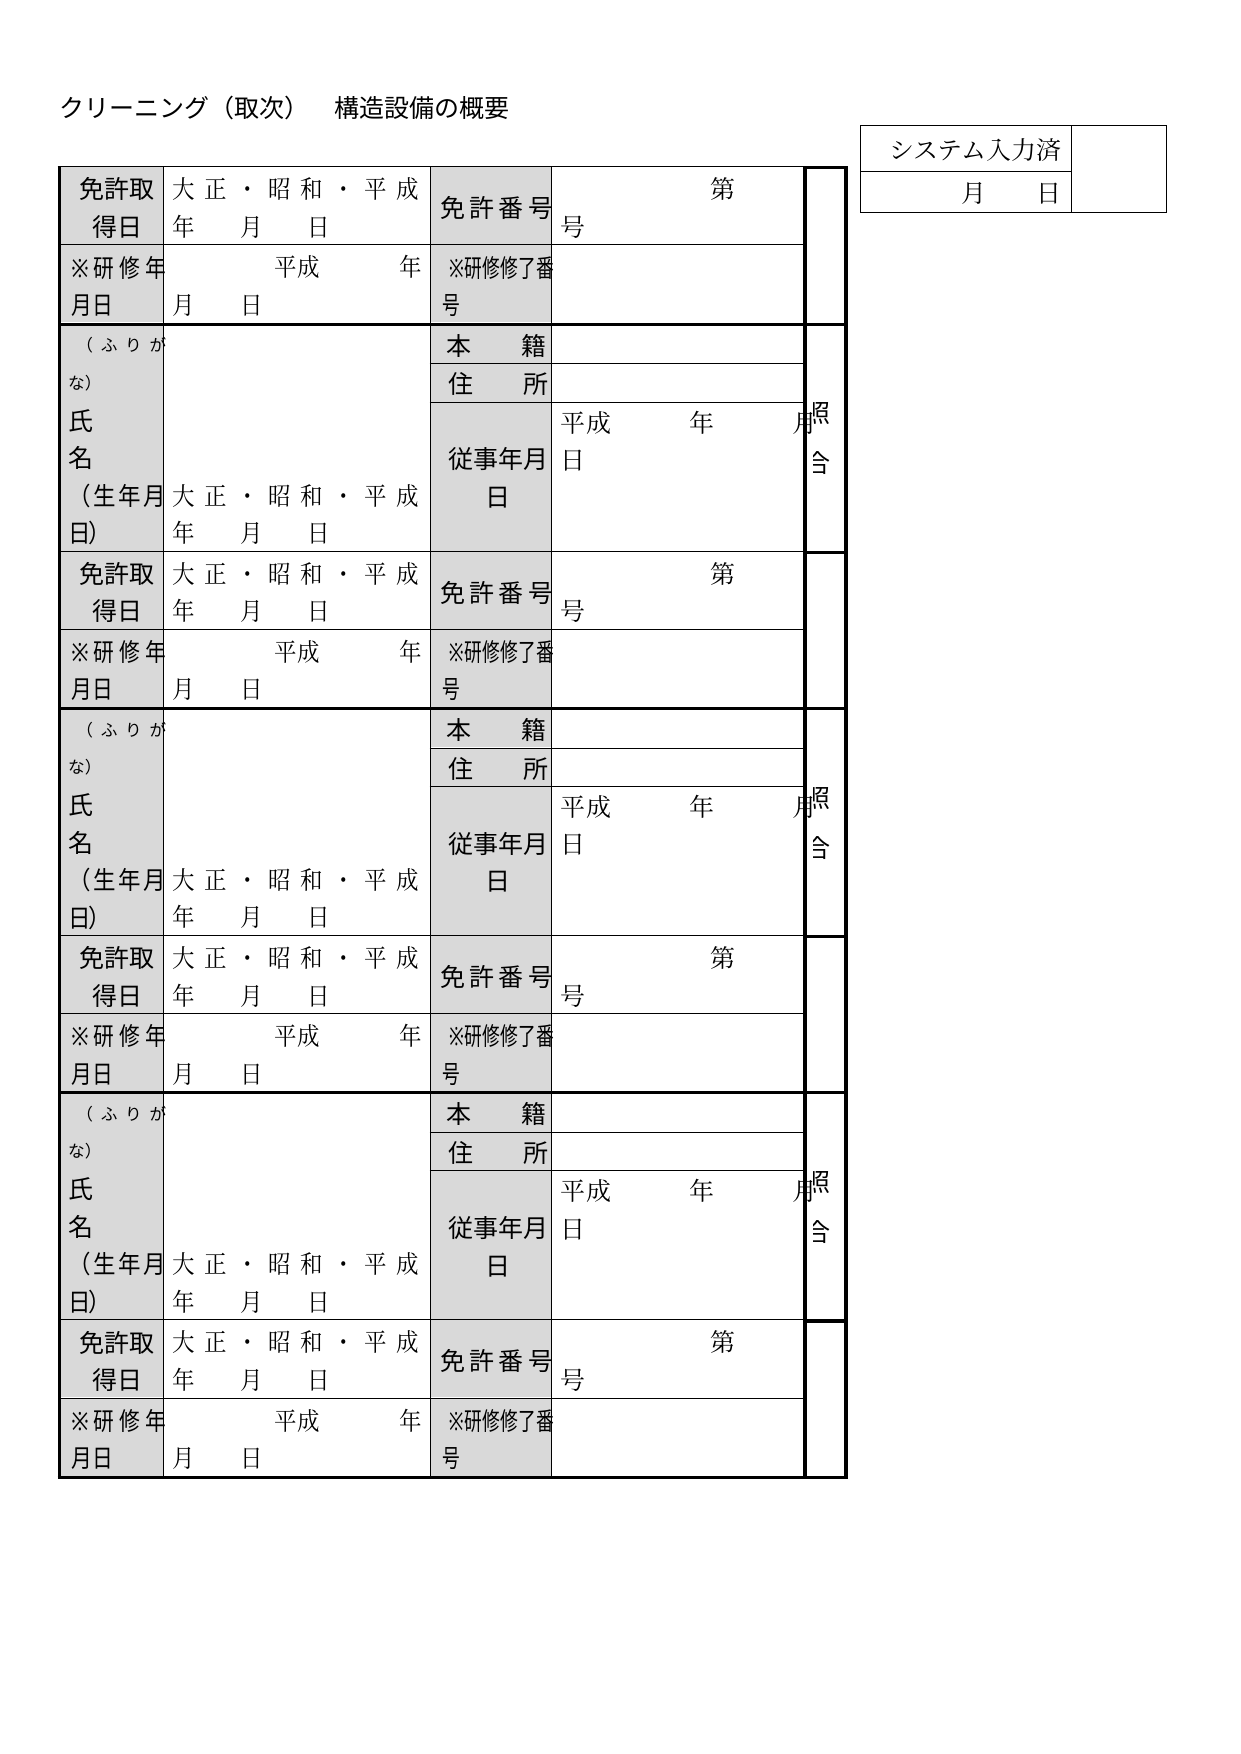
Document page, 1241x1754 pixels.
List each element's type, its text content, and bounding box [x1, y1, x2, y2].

table_cell 平成 年 月 日 [552, 1171, 803, 1319]
table_cell 住 所 [431, 749, 551, 786]
table_cell [807, 169, 844, 322]
table_cell ※研修修了番号 [431, 630, 551, 707]
table_cell [552, 630, 803, 707]
table_cell 免許取得日 [61, 936, 163, 1013]
table_cell [807, 938, 844, 1091]
table_cell 本 籍 [431, 1094, 551, 1132]
table_cell [807, 1323, 844, 1476]
table_cell [552, 326, 803, 363]
table_cell 従事年月日 [431, 787, 551, 935]
table_cell ※研修年月日 [61, 245, 163, 322]
table_cell [552, 710, 803, 747]
table_cell 免許番号 [431, 1320, 551, 1397]
table_cell 大正・昭和・平成 年 月 日 [164, 1094, 430, 1319]
table_cell 照 合 [807, 1094, 844, 1319]
table_cell 大正・昭和・平成 年 月 日 [164, 1320, 430, 1397]
table_cell 従事年月日 [431, 403, 551, 551]
table_cell 平成 年 月 日 [164, 1014, 430, 1091]
table_cell 大正・昭和・平成 年 月 日 [164, 326, 430, 551]
table_cell [552, 364, 803, 402]
table_cell 免許番号 [431, 936, 551, 1013]
table_cell 照 合 [807, 710, 844, 935]
table_cell （ふりがな） 氏 名 （生年月日） [61, 710, 163, 935]
table_cell 免許取得日 [61, 552, 163, 629]
table_cell 第 号 [552, 552, 803, 629]
table_cell 本 籍 [431, 710, 551, 747]
table_cell [552, 1399, 803, 1476]
table_cell ※研修年月日 [61, 630, 163, 707]
table_cell 本 籍 [431, 326, 551, 363]
table_cell [552, 1133, 803, 1170]
table_cell 免許取得日 [61, 167, 163, 244]
table_cell 平成 年 月 日 [552, 403, 803, 551]
table_cell ※研修年月日 [61, 1014, 163, 1091]
table_cell 大正・昭和・平成 年 月 日 [164, 710, 430, 935]
table_cell 第 号 [552, 167, 803, 244]
table_cell 従事年月日 [431, 1171, 551, 1319]
table_cell 平成 年 月 日 [164, 245, 430, 322]
table_cell 大正・昭和・平成 年 月 日 [164, 167, 430, 244]
table_cell ※研修修了番号 [431, 1014, 551, 1091]
table_cell ※研修修了番号 [431, 245, 551, 322]
table_cell [807, 554, 844, 707]
table_cell [552, 245, 803, 322]
table_cell 免許番号 [431, 552, 551, 629]
table_cell 住 所 [431, 1133, 551, 1170]
table_cell ※研修年月日 [61, 1399, 163, 1476]
table_cell 第 号 [552, 1320, 803, 1397]
table_cell 大正・昭和・平成 年 月 日 [164, 552, 430, 629]
table_cell 免許取得日 [61, 1320, 163, 1397]
table_cell （ふりがな） 氏 名 （生年月日） [61, 326, 163, 551]
table_cell 免許番号 [431, 167, 551, 244]
table_cell （ふりがな） 氏 名 （生年月日） [61, 1094, 163, 1319]
table_cell [552, 1014, 803, 1091]
table_cell 住 所 [431, 364, 551, 402]
table_cell 平成 年 月 日 [164, 630, 430, 707]
table_cell 平成 年 月 日 [164, 1399, 430, 1476]
table_cell 照 合 [807, 326, 844, 551]
table_cell 平成 年 月 日 [552, 787, 803, 935]
table_cell 第 号 [552, 936, 803, 1013]
table_cell 大正・昭和・平成 年 月 日 [164, 936, 430, 1013]
table_cell [552, 749, 803, 786]
table_cell [552, 1094, 803, 1132]
table_cell ※研修修了番号 [431, 1399, 551, 1476]
